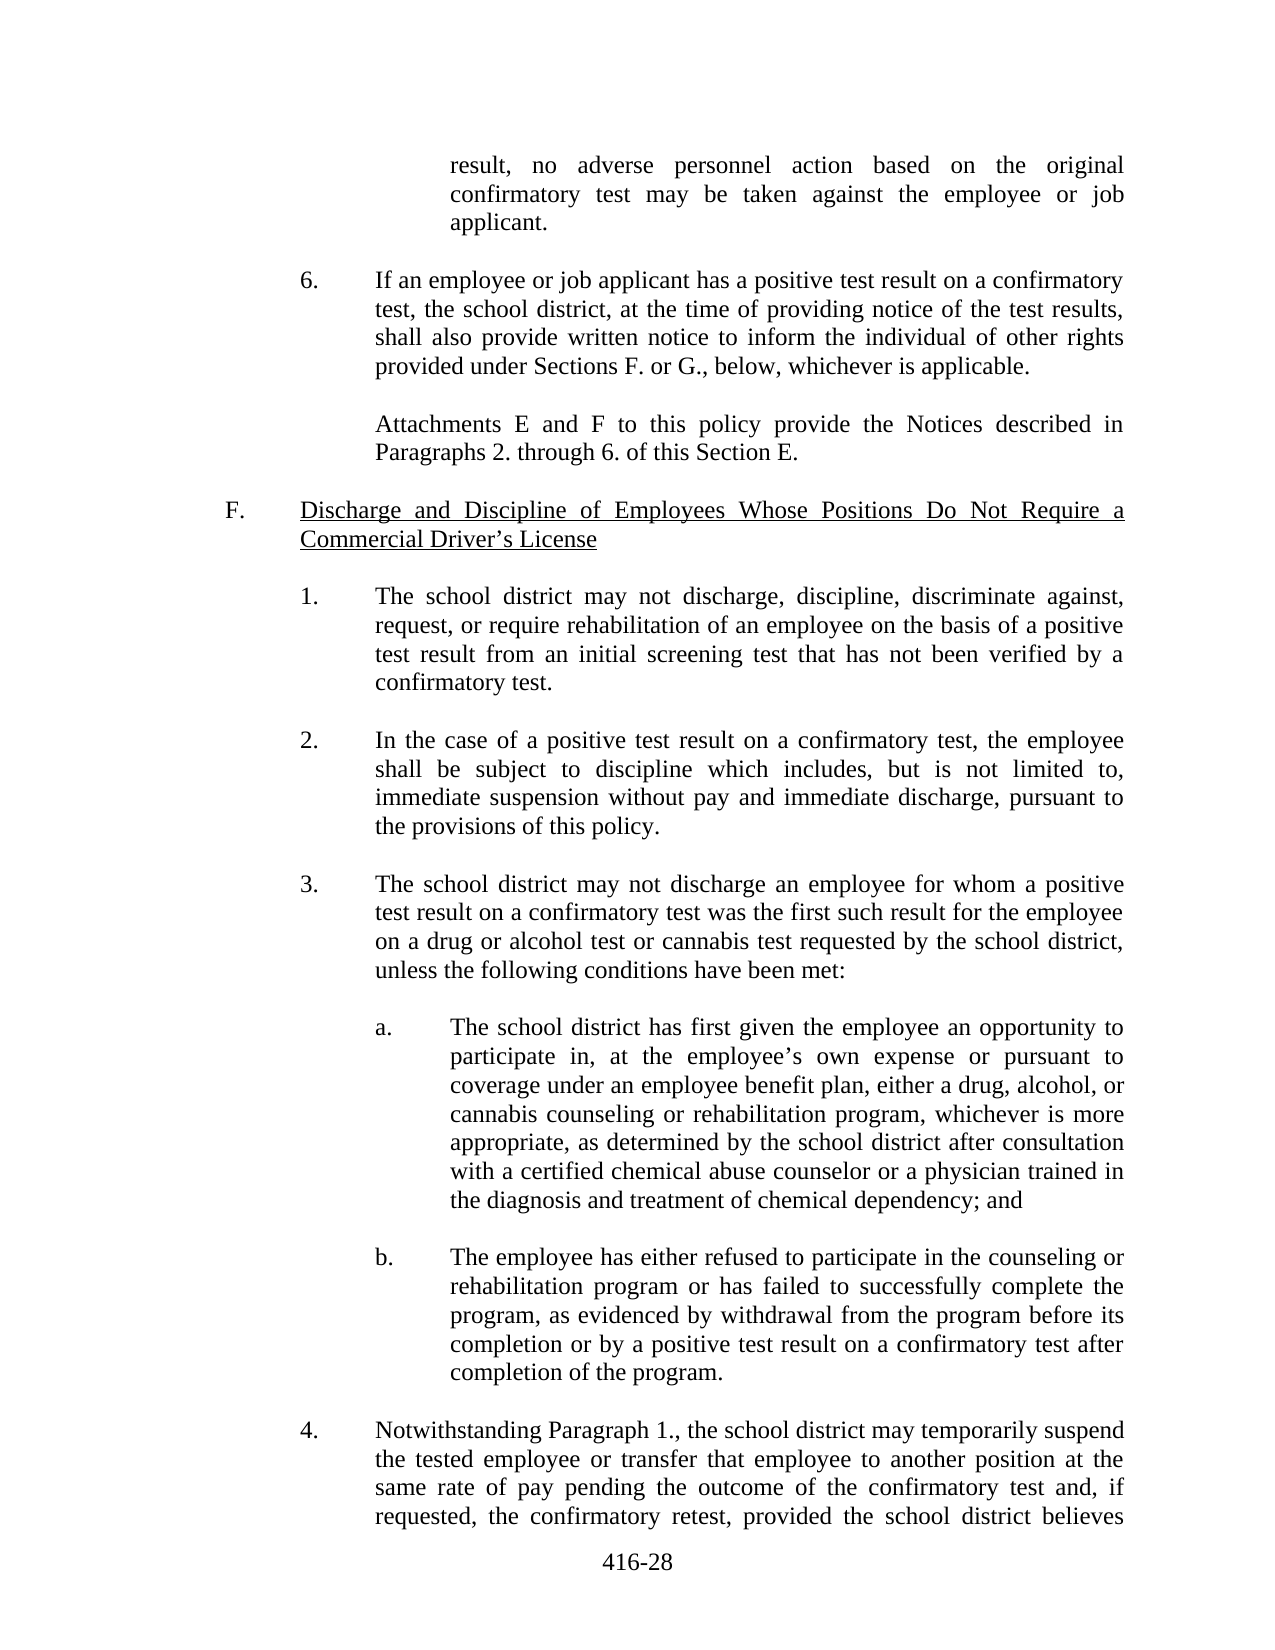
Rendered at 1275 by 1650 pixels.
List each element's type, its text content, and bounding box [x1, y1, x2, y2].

text 6. If an employee or job applicant has a positive test result on a confirmatory test, the school district, at the time of providing notice of the test results, shall also provide written notice to inform the individual of other rights provided under Sections F. or G., below, whichever is applicable. [300, 265, 1125, 380]
text Attachments E and F to this policy provide the Notices described in Paragraphs 2. through 6. of this Section E. [375, 409, 1125, 466]
text 3. The school district may not discharge an employee for whom a positive test result on a confirmatory test was the first such result for the employee on a drug or alcohol test or cannabis test requested by the school district, unless the following conditions have been met: [300, 869, 1125, 984]
text 2. In the case of a positive test result on a confirmatory test, the employee shall be subject to discipline which includes, but is not limited to, immediate suspension without pay and immediate discharge, pursuant to the provisions of this policy. [300, 725, 1125, 840]
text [300, 1415, 1125, 1530]
text F. Discharge and Discipline of Employees Whose Positions Do Not Require a Commercial Driver’s License [225, 495, 1125, 552]
text a. The school district has first given the employee an opportunity to participate in, at the employee’s own expense or pursuant to coverage under an employee benefit plan, either a drug, alcohol, or cannabis counseling or rehabilitation program, whichever is more appropriate, as determined by the school district after consultation with a certified chemical abuse counselor or a physician trained in the diagnosis and treatment of chemical dependency; and [375, 1012, 1125, 1214]
text 1. The school district may not discharge, discipline, discriminate against, request, or require rehabilitation of an employee on the basis of a positive test result from an initial screening test that has not been verified by a confirmatory test. [300, 581, 1125, 696]
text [375, 150, 1125, 236]
text b. The employee has either refused to participate in the counseling or rehabilitation program or has failed to successfully complete the program, as evidenced by withdrawal from the program before its completion or by a positive test result on a confirmatory test after completion of the program. [375, 1242, 1125, 1386]
